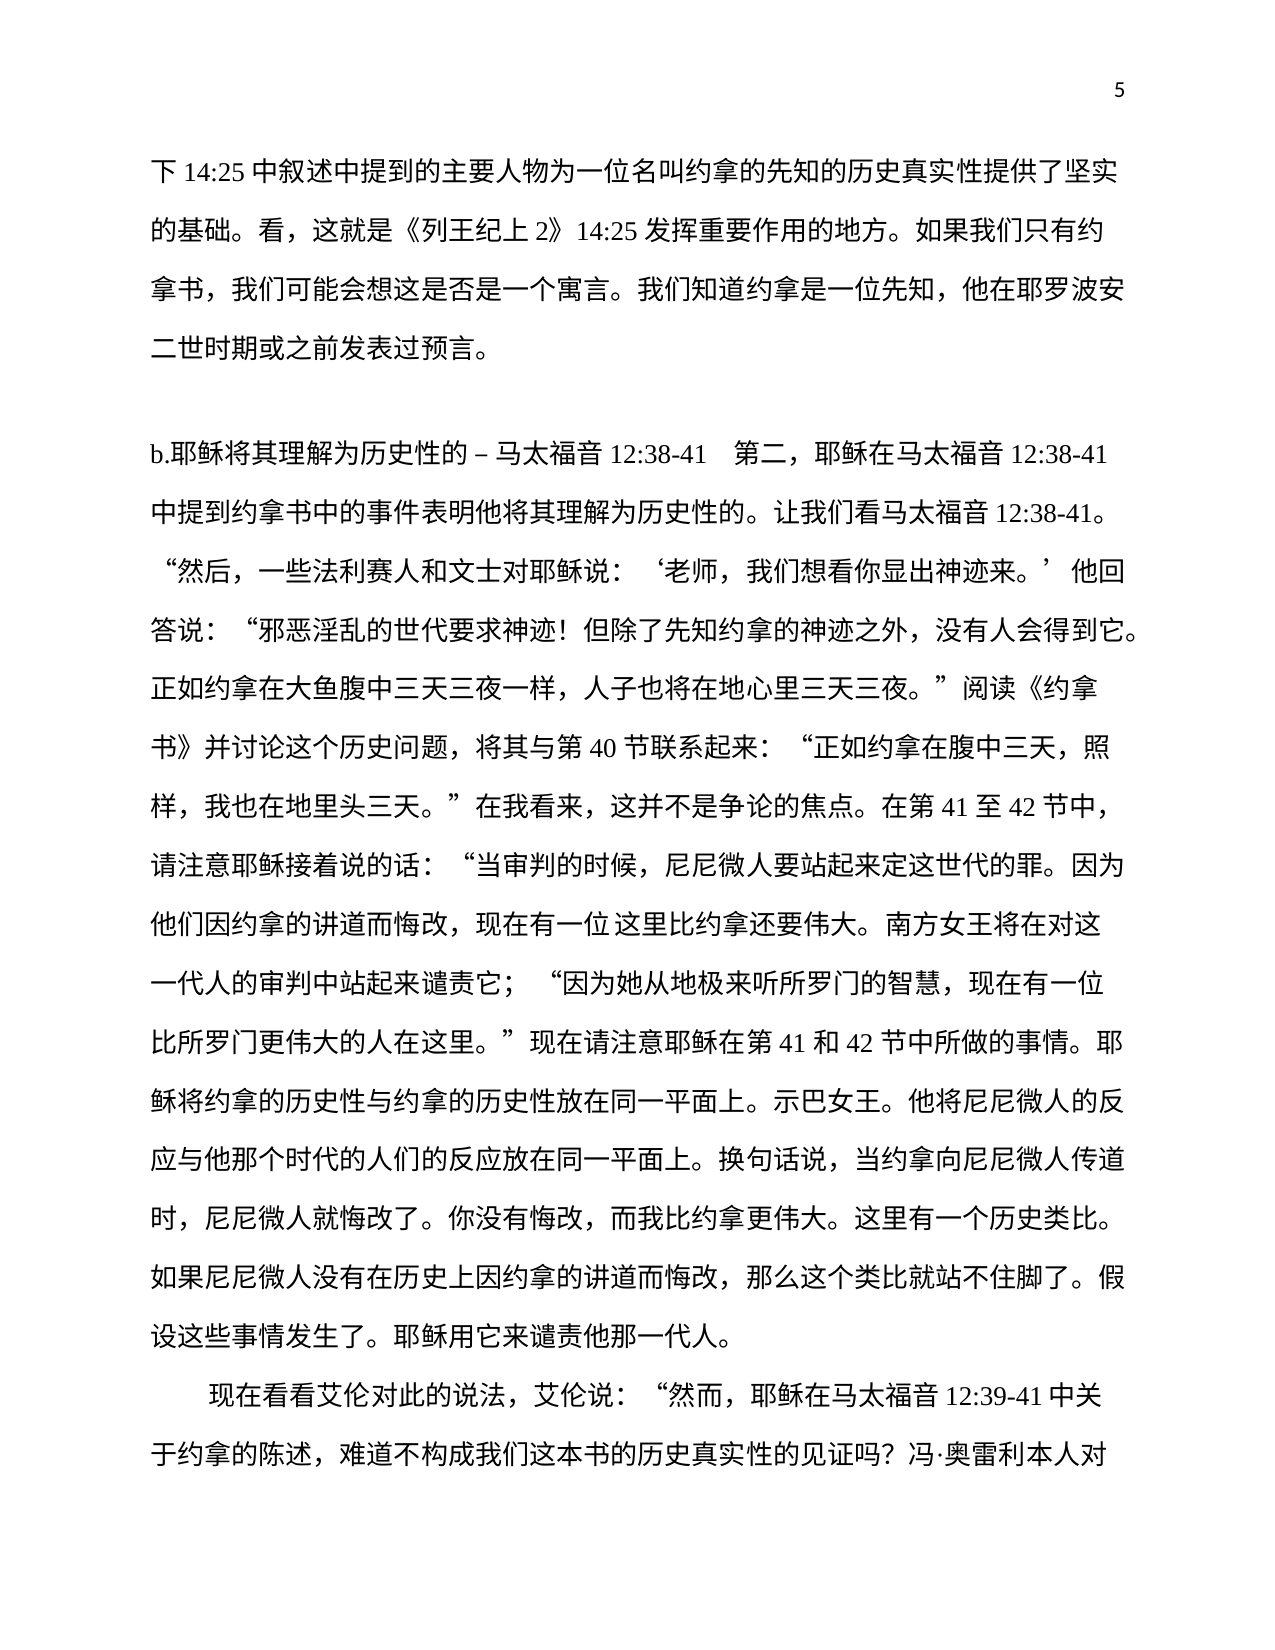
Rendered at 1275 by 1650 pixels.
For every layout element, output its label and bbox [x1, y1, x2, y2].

text [150, 150, 1125, 1472]
